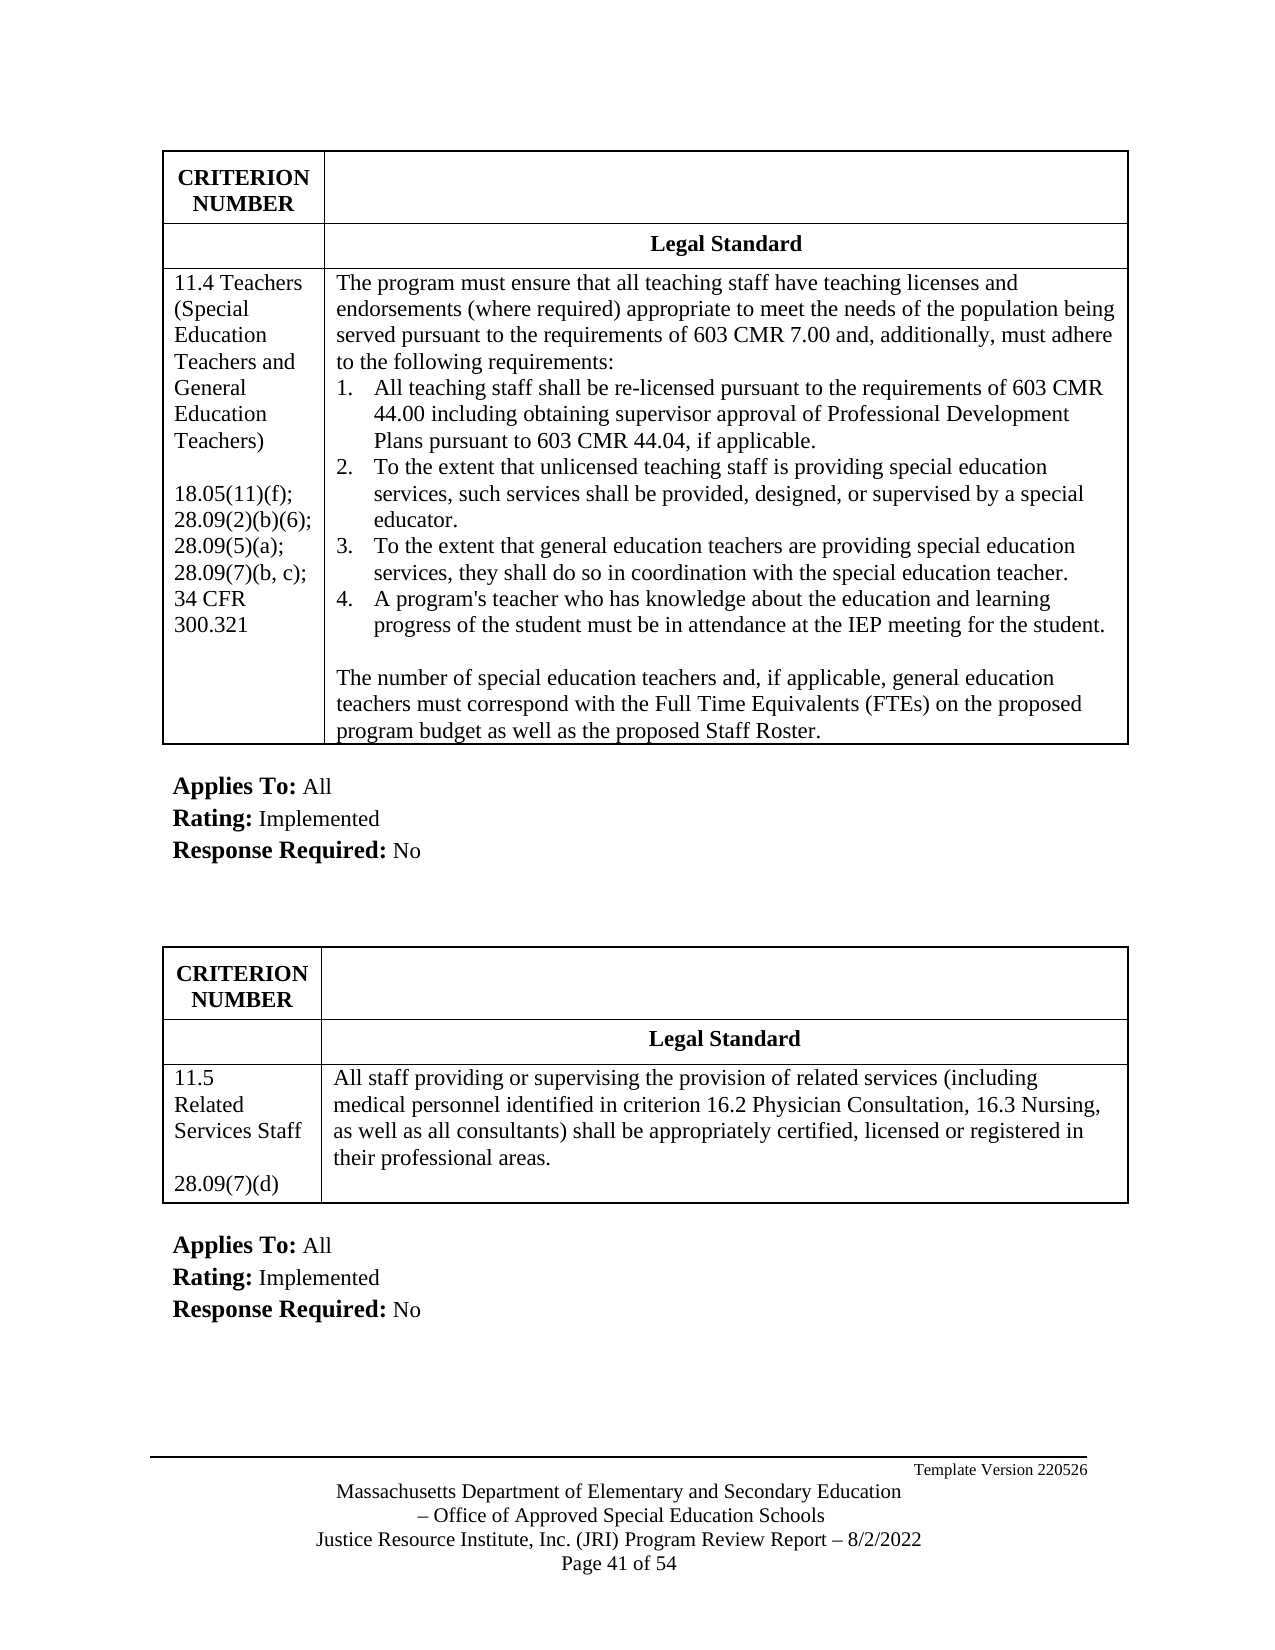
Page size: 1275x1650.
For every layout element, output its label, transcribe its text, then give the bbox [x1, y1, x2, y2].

table_cell Rating: Implemented [161, 1262, 1127, 1294]
table_header CRITERION NUMBER [164, 152, 324, 223]
table_cell Legal Standard [322, 1020, 1127, 1064]
table_cell [164, 1020, 321, 1064]
table_header Applies To: All [161, 771, 1127, 803]
table_cell Response Required: No [161, 835, 1127, 867]
table_cell The program must ensure that all teaching staff have teaching licenses and endorsements (where required) appropriate to meet the needs of the population being served pursuant to the requirements of 603 CMR 7.00 and, additionally, must adhere to the following requirements: All teaching staff shall be re-licensed pursuant to the requirements of 603 CMR 44.00 including obtaining supervisor approval of Professional Development Plans pursuant to 603 CMR 44.04, if applicable. To the extent that unlicensed teaching staff is providing special education services, such services shall be provided, designed, or supervised by a special educator. To the extent that general education teachers are providing special education services, they shall do so in coordination with the special education teacher. A program's teacher who has knowledge about the education and learning progress of the student must be in attendance at the IEP meeting for the student. The number of special education teachers and, if applicable, general education teachers must correspond with the Full Time Equivalents (FTEs) on the proposed program budget as well as the proposed Staff Roster. [325, 269, 1127, 743]
table_cell Rating: Implemented [161, 803, 1127, 835]
table_cell 11.5 Related Services Staff 28.09(7)(d) [164, 1065, 321, 1202]
table_header Applies To: All [161, 1230, 1127, 1262]
table_cell All staff providing or supervising the provision of related services (including medical personnel identified in criterion 16.2 Physician Consultation, 16.3 Nursing, as well as all consultants) shall be appropriately certified, licensed or registered in their professional areas. [322, 1065, 1127, 1202]
table_cell Response Required: No [161, 1294, 1127, 1326]
table_header [325, 152, 1127, 223]
table_header CRITERION NUMBER [164, 948, 321, 1018]
table_cell 11.4 Teachers (Special Education Teachers and General Education Teachers) 18.05(11)(f); 28.09(2)(b)(6); 28.09(5)(a); 28.09(7)(b, c); 34 CFR 300.321 [164, 269, 324, 743]
table_cell Legal Standard [325, 224, 1127, 268]
table_header [322, 948, 1127, 1018]
table_cell [164, 224, 324, 268]
